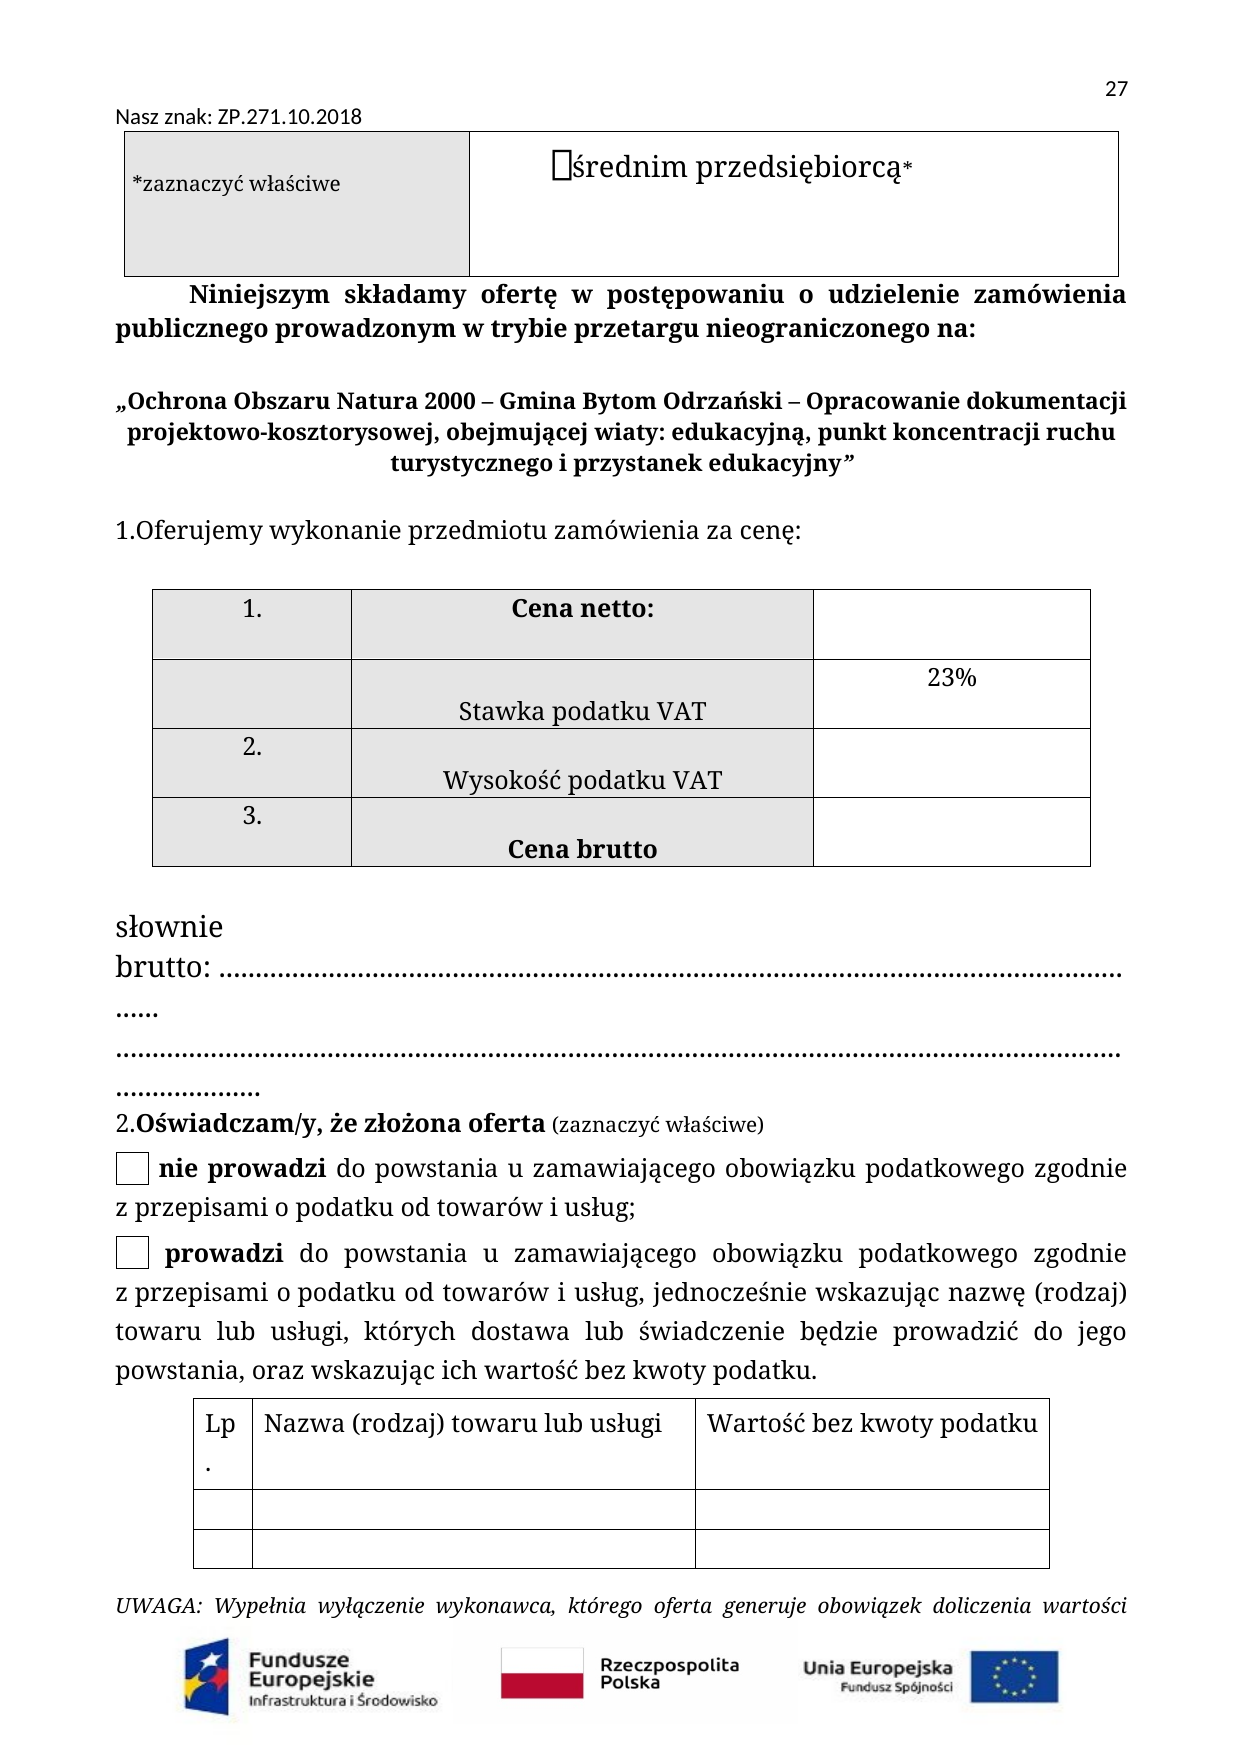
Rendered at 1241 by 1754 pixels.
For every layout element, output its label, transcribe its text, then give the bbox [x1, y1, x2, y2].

table_cell [696, 1490, 1049, 1528]
text prowadzi do powstania u zamawiającego obowiązku podatkowego zgodnie z przepisami o podatku od towarów i usług, jednocześnie wskazując nazwę (rodzaj) towaru lub usługi, których dostawa lub świadczenie będzie prowadzić do jego powstania, oraz wskazując ich wartość bez kwoty podatku. [115, 1235, 1128, 1387]
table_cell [125, 132, 469, 276]
table_cell [153, 660, 351, 728]
table_cell [253, 1530, 695, 1568]
table_cell Cena brutto [352, 798, 813, 866]
text „Ochrona Obszaru Natura 2000 – Gmina Bytom Odrzański – Opracowanie dokumentacji projektowo-kosztorysowej, obejmującej wiaty: edukacyjną, punkt koncentracji ruchu turystycznego i przystanek edukacyjny” [115, 385, 1128, 479]
table_cell 23% [814, 660, 1090, 728]
table_cell 2. [153, 729, 351, 797]
table_cell [194, 1490, 252, 1528]
text .............................................................................................................................................................. [115, 1026, 1128, 1105]
table_cell [253, 1490, 695, 1528]
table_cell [470, 132, 1118, 276]
table_header [814, 590, 1090, 658]
table_cell Wysokość podatku VAT [352, 729, 813, 797]
text Niniejszym składamy ofertę w postępowaniu o udzielenie zamówienia publicznego prowadzonym w trybie przetargu nieograniczonego na: [115, 277, 1128, 345]
table_cell [696, 1530, 1049, 1568]
table_header Nazwa (rodzaj) towaru lub usługi [253, 1399, 695, 1489]
table_cell [194, 1530, 252, 1568]
table_header Lp. [194, 1399, 252, 1489]
table_cell 3. [153, 798, 351, 866]
table_cell [814, 798, 1090, 866]
table_cell Stawka podatku VAT [352, 660, 813, 728]
table_header Wartość bez kwoty podatku [696, 1399, 1049, 1489]
text słownie brutto: .................................................................................................................................. [115, 907, 1128, 1026]
picture [151, 1620, 1092, 1754]
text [115, 1592, 1128, 1620]
text 1.Oferujemy wykonanie przedmiotu zamówienia za cenę: [115, 513, 1128, 547]
table_cell [814, 729, 1090, 797]
table_header 1. [153, 590, 351, 658]
text nie prowadzi do powstania u zamawiającego obowiązku podatkowego zgodnie z przepisami o podatku od towarów i usług; [115, 1151, 1128, 1224]
text 2.Oświadczam/y, że złożona oferta (zaznaczyć właściwe) [115, 1105, 1128, 1139]
table_header Cena netto: [352, 590, 813, 658]
